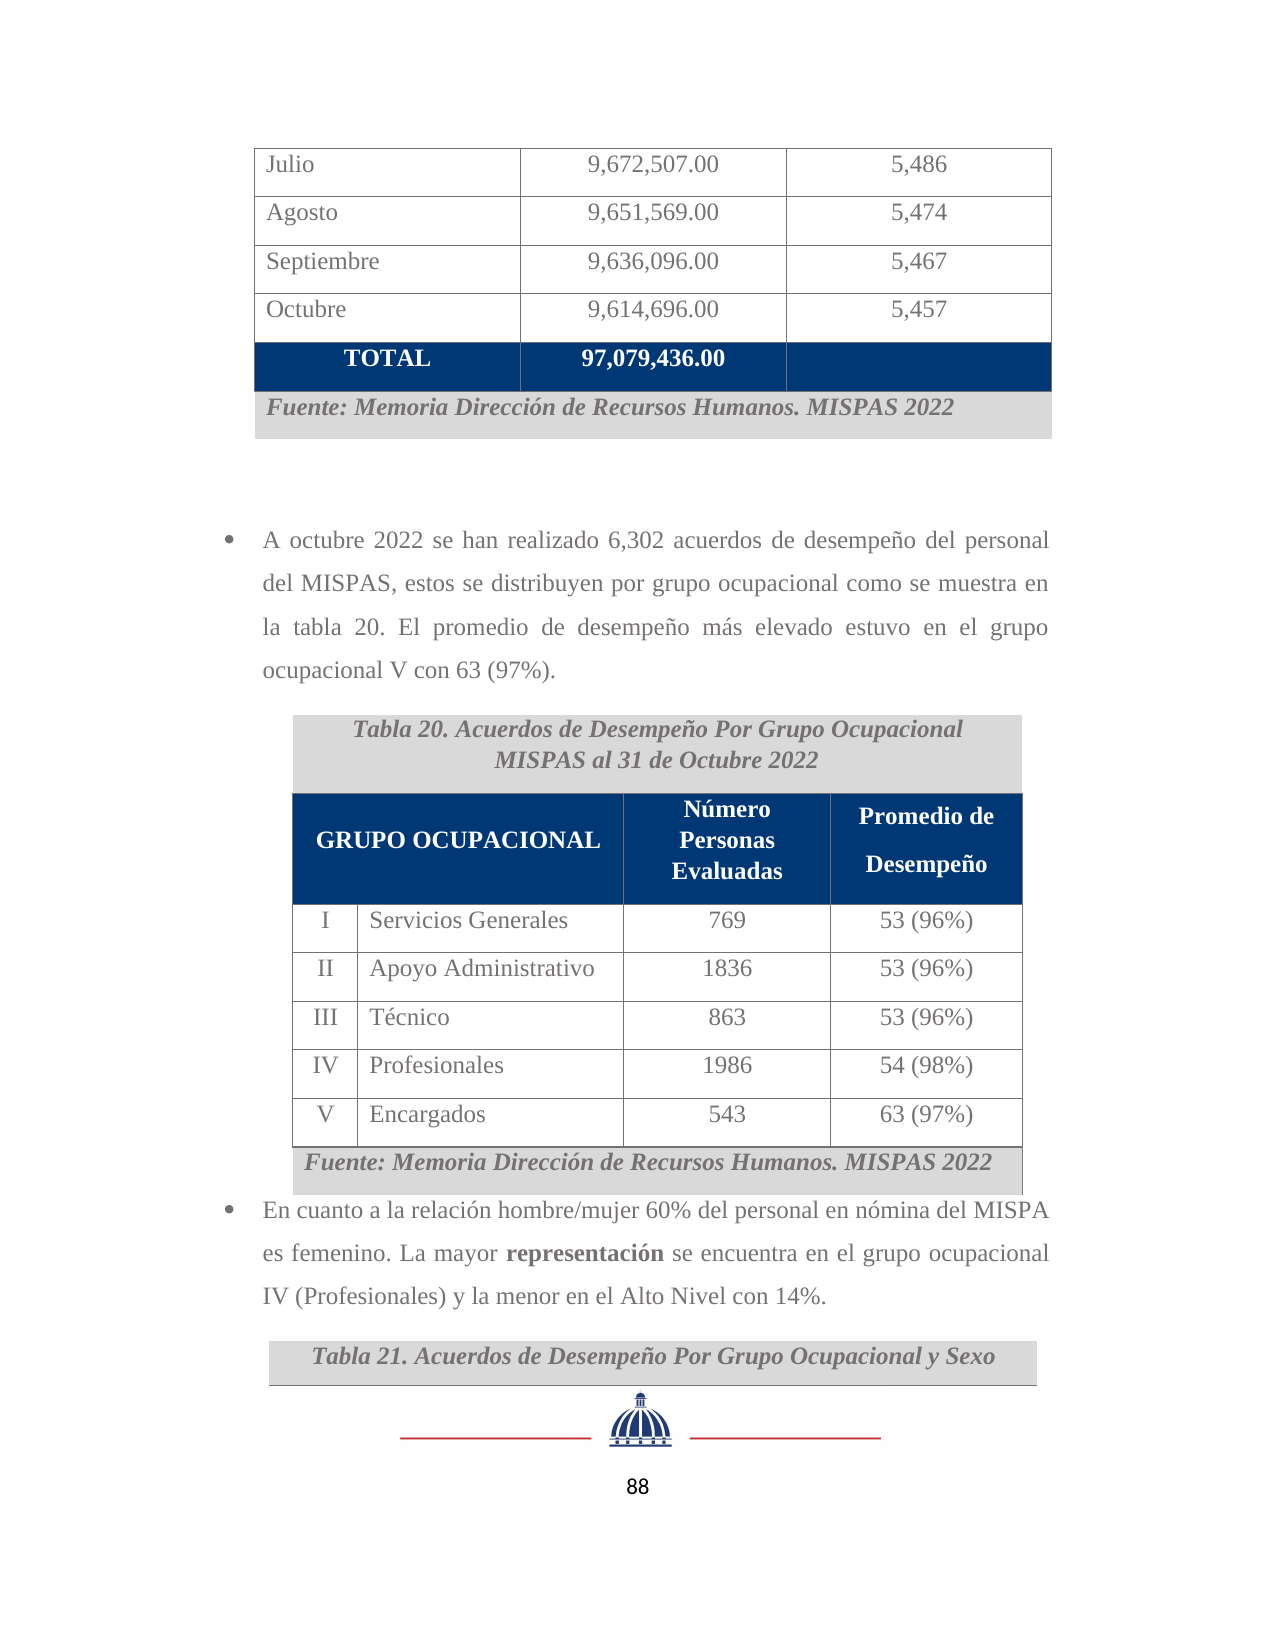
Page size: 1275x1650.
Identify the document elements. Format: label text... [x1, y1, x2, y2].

table_cell V [293, 1099, 357, 1146]
table_cell 9,614,696.00 [521, 294, 786, 342]
table_cell II [293, 953, 357, 1001]
table_cell 54 (98%) [831, 1050, 1022, 1098]
table_cell TOTAL [255, 343, 520, 391]
table_cell IV [293, 1050, 357, 1098]
table_cell 5,486 [787, 149, 1051, 196]
table_cell 543 [624, 1099, 830, 1146]
table_cell I [293, 905, 357, 952]
table_cell 9,636,096.00 [521, 246, 786, 293]
table_cell Profesionales [358, 1050, 623, 1098]
table_cell Fuente: Memoria Dirección de Recursos Humanos. MISPAS 2022 [255, 392, 1052, 439]
table_cell 1986 [624, 1050, 830, 1098]
table_cell 97,079,436.00 [521, 343, 786, 391]
table_cell [787, 343, 1051, 391]
table_cell III [293, 1002, 357, 1049]
list A octubre 2022 se han realizado 6,302 acuerdos de desempeño del personal del MISPAS, estos se distribuyen por grupo ocupacional como se muestra en la tabla 20. El promedio de desempeño más elevado estuvo en el grupo ocupacional V con 63 (97%). [225, 525, 1050, 683]
table_header Tabla 21. Acuerdos de Desempeño Por Grupo Ocupacional y Sexo MISPAS al 31 de Octubre 2022 [269, 1341, 1037, 1385]
table_cell GRUPO OCUPACIONAL [293, 794, 623, 904]
table_cell Promedio de Desempeño [831, 794, 1022, 904]
table_cell 1836 [624, 953, 830, 1001]
table_cell 863 [624, 1002, 830, 1049]
table_cell Agosto [255, 197, 520, 245]
table_cell Octubre [255, 294, 520, 342]
table_cell 53 (96%) [831, 953, 1022, 1001]
table_cell 53 (96%) [831, 905, 1022, 952]
table_cell 5,467 [787, 246, 1051, 293]
table_cell Julio [255, 149, 520, 196]
table_cell 769 [624, 905, 830, 952]
picture [396, 1386, 889, 1452]
table_cell Fuente: Memoria Dirección de Recursos Humanos. MISPAS 2022 [293, 1148, 1022, 1195]
table_cell 9,672,507.00 [521, 149, 786, 196]
table_cell Técnico [358, 1002, 623, 1049]
table_cell 53 (96%) [831, 1002, 1022, 1049]
table_cell Apoyo Administrativo [358, 953, 623, 1001]
list En cuanto a la relación hombre/mujer 60% del personal en nómina del MISPA es femenino. La mayor representación se encuentra en el grupo ocupacional IV (Profesionales) y la menor en el Alto Nivel con 14%. [225, 1195, 1050, 1310]
table_cell Número Personas Evaluadas [624, 794, 830, 904]
table_header Tabla 20. Acuerdos de Desempeño Por Grupo Ocupacional MISPAS al 31 de Octubre 2022 [293, 715, 1022, 793]
table_cell 5,457 [787, 294, 1051, 342]
table_cell Septiembre [255, 246, 520, 293]
table_cell Encargados [358, 1099, 623, 1146]
table_cell Servicios Generales [358, 905, 623, 952]
table_cell 9,651,569.00 [521, 197, 786, 245]
table_cell 5,474 [787, 197, 1051, 245]
table_cell 63 (97%) [831, 1099, 1022, 1146]
